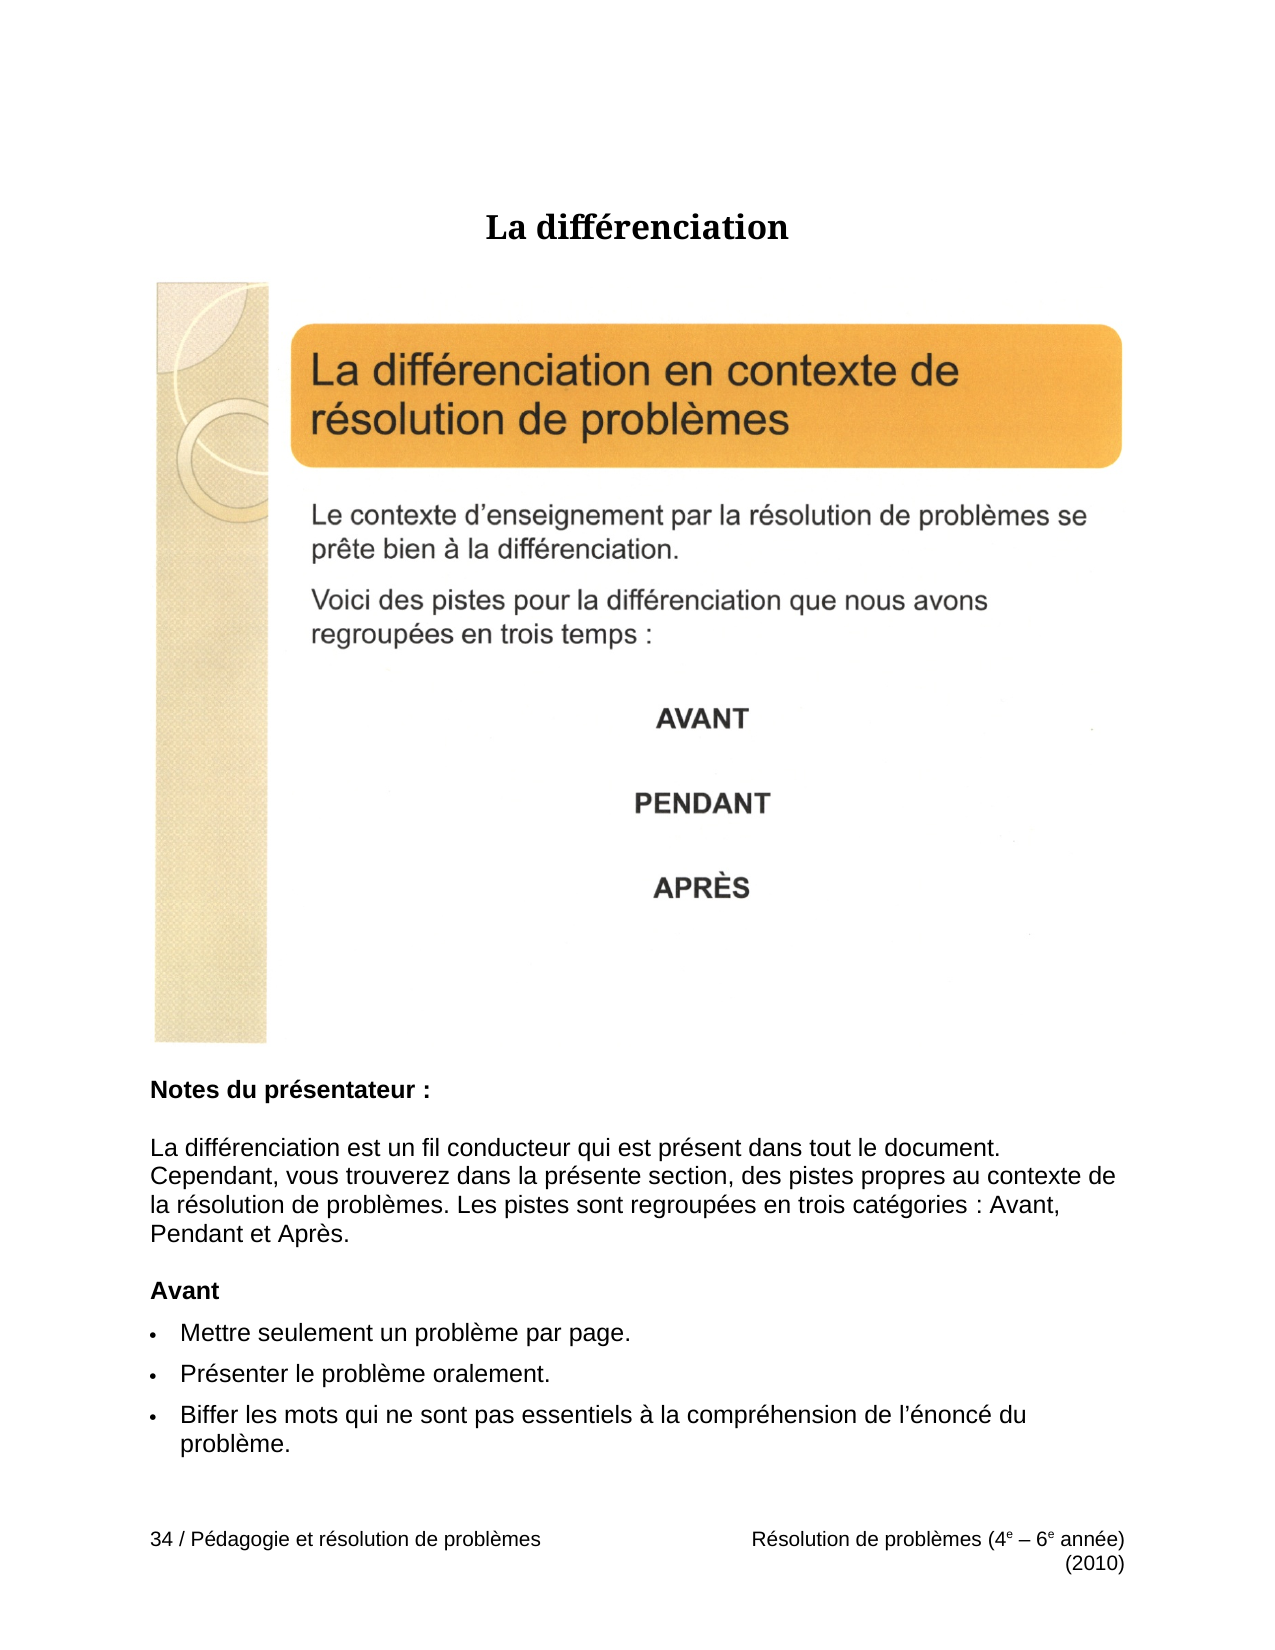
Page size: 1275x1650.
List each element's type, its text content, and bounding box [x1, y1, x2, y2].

text Avant [150, 1276, 1125, 1305]
picture [150, 277, 1126, 1047]
text Notes du présentateur : [150, 1075, 1125, 1104]
list Mettre seulement un problème par page. [150, 1318, 1125, 1346]
list Biffer les mots qui ne sont pas essentiels à la compréhension de l’énoncé du problème. [150, 1400, 1125, 1458]
list Présenter le problème oralement. [150, 1359, 1125, 1388]
text La différenciation est un fil conducteur qui est présent dans tout le document. Cependant, vous trouverez dans la présente section, des pistes propres au contexte de la résolution de problèmes. Les pistes sont regroupées en trois catégories : Avant, Pendant et Après. [150, 1133, 1125, 1248]
text La différenciation [150, 204, 1125, 249]
